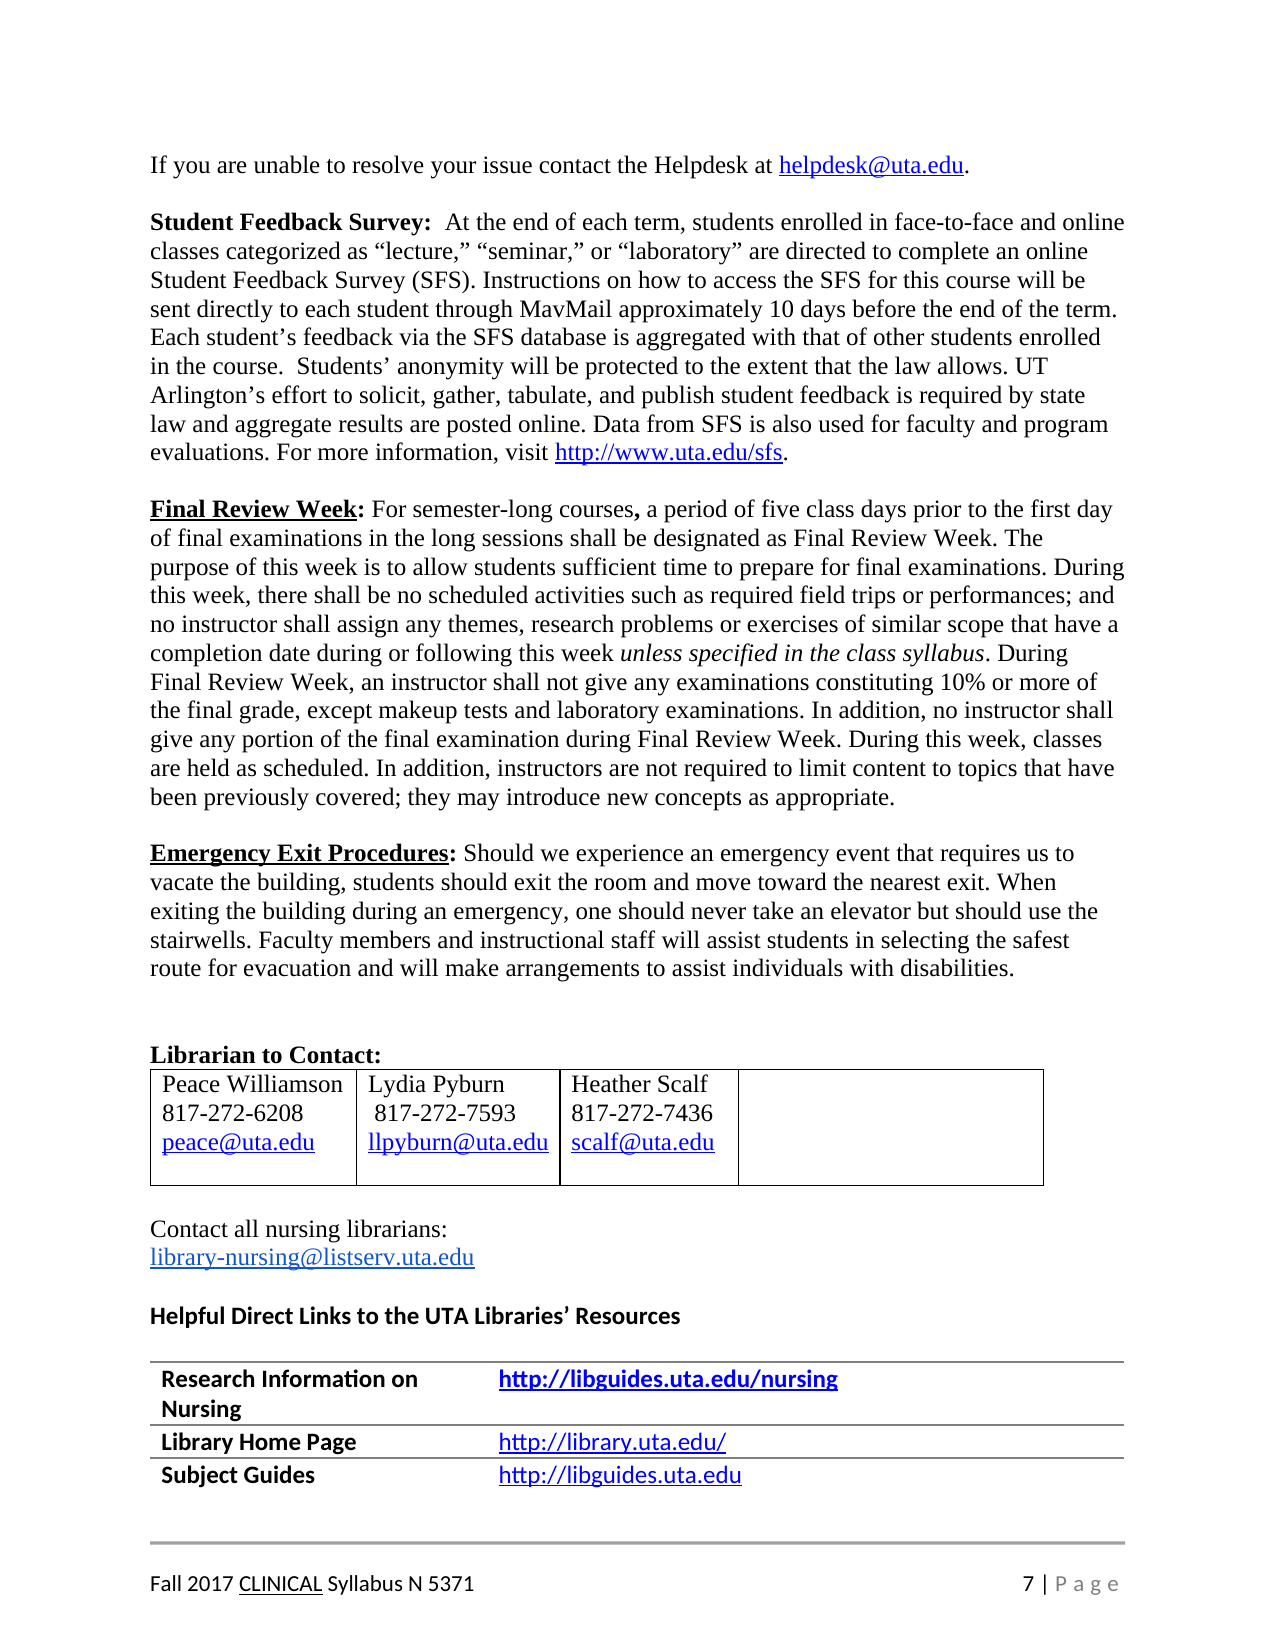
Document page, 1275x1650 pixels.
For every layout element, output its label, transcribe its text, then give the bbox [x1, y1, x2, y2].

table_cell Subject Guides [150, 1459, 487, 1489]
text Student Feedback Survey: At the end of each term, students enrolled in face-to-face and online classes categorized as “lecture,” “seminar,” or “laboratory” are directed to complete an online Student Feedback Survey (SFS). Instructions on how to access the SFS for this course will be sent directly to each student through MavMail approximately 10 days before the end of the term. Each student’s feedback via the SFS database is aggregated with that of other students enrolled in the course. Students’ anonymity will be protected to the extent that the law allows. UT Arlington’s effort to solicit, gather, tabulate, and publish student feedback is required by state law and aggregate results are posted online. Data from SFS is also used for faculty and program evaluations. For more information, visit http://www.uta.edu/sfs. [150, 207, 1125, 466]
table_header Peace Williamson 817-272-6208 peace@uta.edu [151, 1070, 356, 1184]
table_cell Library Home Page [150, 1426, 487, 1457]
text Helpful Direct Links to the UTA Libraries’ Resources [150, 1300, 1125, 1330]
table_header [739, 1070, 1043, 1184]
text Emergency Exit Procedures: Should we experience an emergency event that requires us to vacate the building, students should exit the room and move toward the nearest exit. When exiting the building during an emergency, one should never take an elevator but should use the stairwells. Faculty members and instructional staff will assist students in selecting the safest route for evacuation and will make arrangements to assist individuals with disabilities. [150, 838, 1125, 982]
text library-nursing@listserv.uta.edu [150, 1242, 1125, 1271]
table_header http://libguides.uta.edu/nursing [487, 1363, 1124, 1424]
text If you are unable to resolve your issue contact the Helpdesk at helpdesk@uta.edu. [150, 150, 1125, 179]
table_cell http://library.uta.edu/ [487, 1426, 1124, 1457]
table_header Research Information on Nursing [150, 1363, 487, 1424]
table_header Lydia Pyburn 817-272-7593 llpyburn@uta.edu [357, 1070, 559, 1184]
text Librarian to Contact: [150, 1040, 1185, 1068]
text Contact all nursing librarians: [150, 1214, 1125, 1242]
table_header Heather Scalf 817-272-7436 scalf@uta.edu [561, 1070, 738, 1184]
text Final Review Week: For semester-long courses, a period of five class days prior to the first day of final examinations in the long sessions shall be designated as Final Review Week. The purpose of this week is to allow students sufficient time to prepare for final examinations. During this week, there shall be no scheduled activities such as required field trips or performances; and no instructor shall assign any themes, research problems or exercises of similar scope that have a completion date during or following this week unless specified in the class syllabus. During Final Review Week, an instructor shall not give any examinations constituting 10% or more of the final grade, except makeup tests and laboratory examinations. In addition, no instructor shall give any portion of the final examination during Final Review Week. During this week, classes are held as scheduled. In addition, instructors are not required to limit content to topics that have been previously covered; they may introduce new concepts as appropriate. [150, 494, 1125, 811]
table_cell http://libguides.uta.edu [487, 1459, 1124, 1489]
